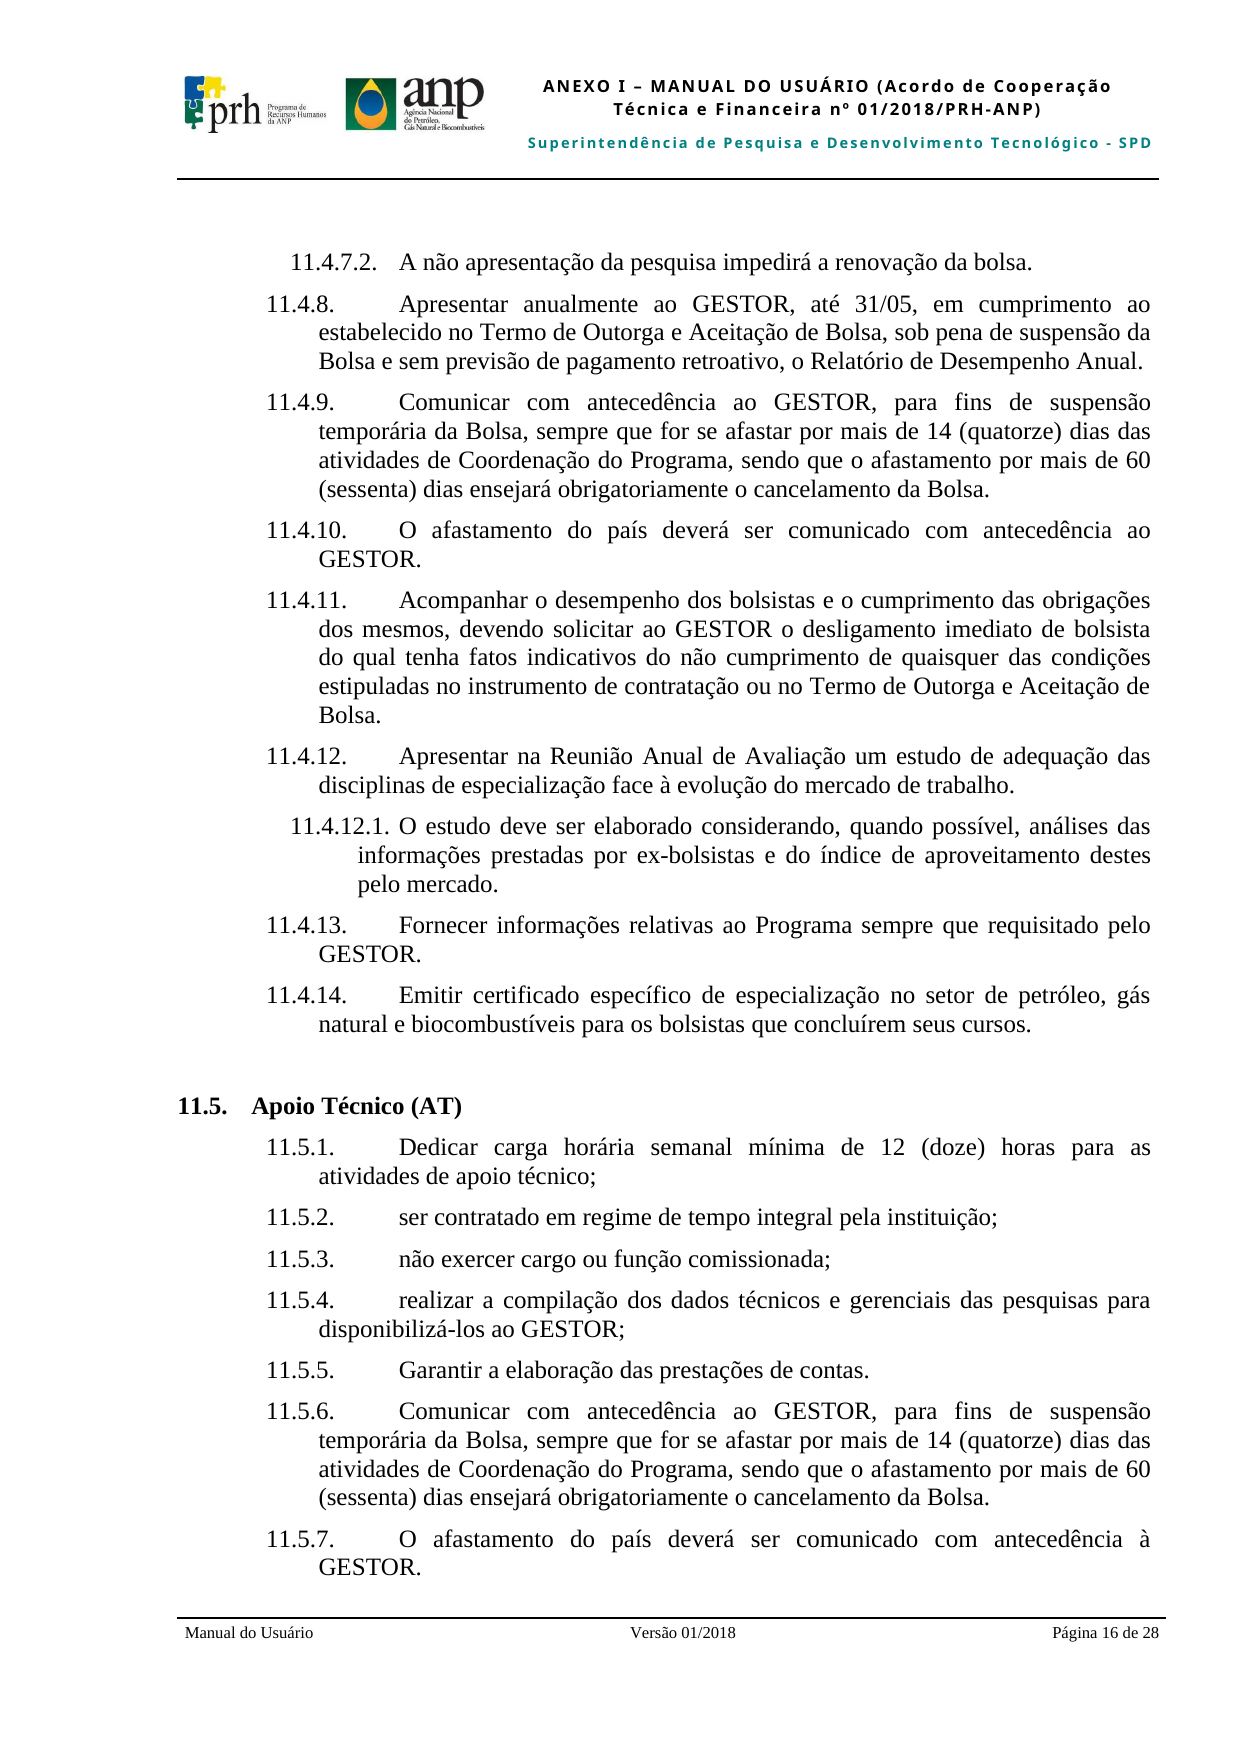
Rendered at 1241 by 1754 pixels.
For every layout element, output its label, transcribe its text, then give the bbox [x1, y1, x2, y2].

list não exercer cargo ou função comissionada; [266, 1244, 1152, 1272]
list Fornecer informações relativas ao Programa sempre que requisitado pelo GESTOR. [266, 910, 1152, 967]
list O estudo deve ser elaborado considerando, quando possível, análises das informações prestadas por ex-bolsistas e do índice de aproveitamento destes pelo mercado. [290, 811, 1152, 897]
list ser contratado em regime de tempo integral pela instituição; [266, 1202, 1152, 1231]
list Dedicar carga horária semanal mínima de 12 (doze) horas para as atividades de apoio técnico; [266, 1132, 1152, 1190]
list O afastamento do país deverá ser comunicado com antecedência à GESTOR. [266, 1524, 1152, 1581]
list Garantir a elaboração das prestações de contas. [266, 1355, 1152, 1384]
picture [184, 75, 487, 135]
list Apresentar anualmente ao GESTOR, até 31/05, em cumprimento ao estabelecido no Termo de Outorga e Aceitação de Bolsa, sob pena de suspensão da Bolsa e sem previsão de pagamento retroativo, o Relatório de Desempenho Anual. [266, 289, 1152, 375]
list Comunicar com antecedência ao GESTOR, para fins de suspensão temporária da Bolsa, sempre que for se afastar por mais de 14 (quatorze) dias das atividades de Coordenação do Programa, sendo que o afastamento por mais de 60 (sessenta) dias ensejará obrigatoriamente o cancelamento da Bolsa. [266, 1396, 1152, 1511]
list Acompanhar o desempenho dos bolsistas e o cumprimento das obrigações dos mesmos, devendo solicitar ao GESTOR o desligamento imediato de bolsista do qual tenha fatos indicativos do não cumprimento de quaisquer das condições estipuladas no instrumento de contratação ou no Termo de Outorga e Aceitação de Bolsa. [266, 585, 1152, 729]
list O afastamento do país deverá ser comunicado com antecedência ao GESTOR. [266, 515, 1152, 572]
list Comunicar com antecedência ao GESTOR, para fins de suspensão temporária da Bolsa, sempre que for se afastar por mais de 14 (quatorze) dias das atividades de Coordenação do Programa, sendo que o afastamento por mais de 60 (sessenta) dias ensejará obrigatoriamente o cancelamento da Bolsa. [266, 387, 1152, 502]
list Emitir certificado específico de especialização no setor de petróleo, gás natural e biocombustíveis para os bolsistas que concluírem seus cursos. [266, 980, 1152, 1037]
list Apresentar na Reunião Anual de Avaliação um estudo de adequação das disciplinas de especialização face à evolução do mercado de trabalho. [266, 741, 1152, 799]
list realizar a compilação dos dados técnicos e gerenciais das pesquisas para disponibilizá-los ao GESTOR; [266, 1285, 1152, 1342]
subtitle Apoio Técnico (AT) [177, 1091, 1152, 1120]
list A não apresentação da pesquisa impedirá a renovação da bolsa. [290, 247, 1152, 276]
